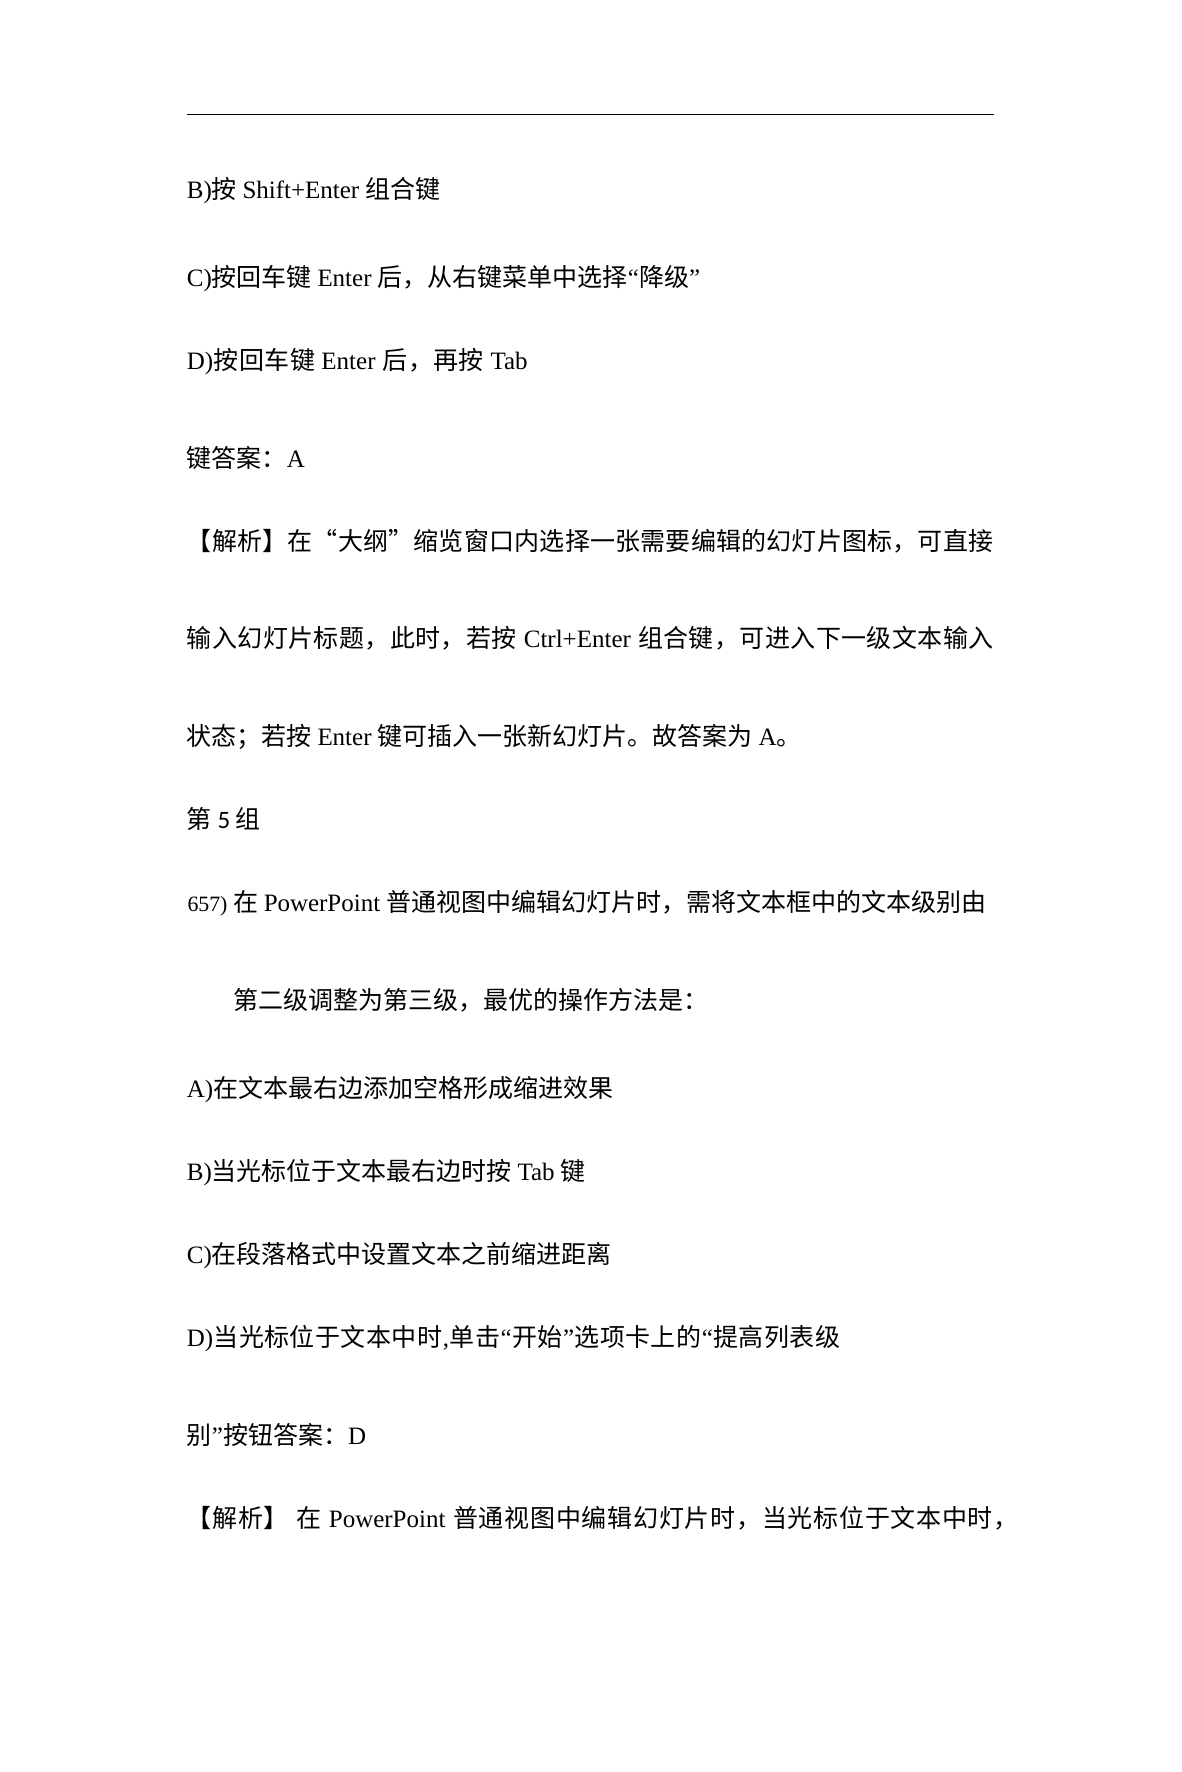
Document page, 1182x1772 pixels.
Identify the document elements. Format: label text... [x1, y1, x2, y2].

text A)在文本最右边添加空格形成缩进效果 [187, 1054, 994, 1119]
list 在 PowerPoint 普通视图中编辑幻灯片时，需将文本框中的文本级别由第二级调整为第三级，最优的操作方法是： [187, 868, 994, 1031]
text B)当光标位于文本最右边时按 Tab 键 [187, 1137, 994, 1202]
text C)按回车键 Enter 后，从右键菜单中选择“降级” [187, 243, 994, 308]
text B)按 Shift+Enter 组合键 [187, 155, 994, 220]
text 第 5 组 [187, 785, 994, 850]
text D)当光标位于文本中时,单击“开始”选项卡上的“提高列表级别”按钮答案：D [187, 1303, 841, 1466]
text 【解析】在“大纲”缩览窗口内选择一张需要编辑的幻灯片图标，可直接输入幻灯片标题，此时，若按 Ctrl+Enter 组合键，可进入下一级文本输入状态；若按 Enter 键可插入一张新幻灯片。故答案为 A。 [187, 507, 994, 767]
text C)在段落格式中设置文本之前缩进距离 [187, 1220, 994, 1285]
text D)按回车键 Enter 后，再按 Tab 键答案：A [187, 326, 527, 489]
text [187, 1484, 994, 1549]
